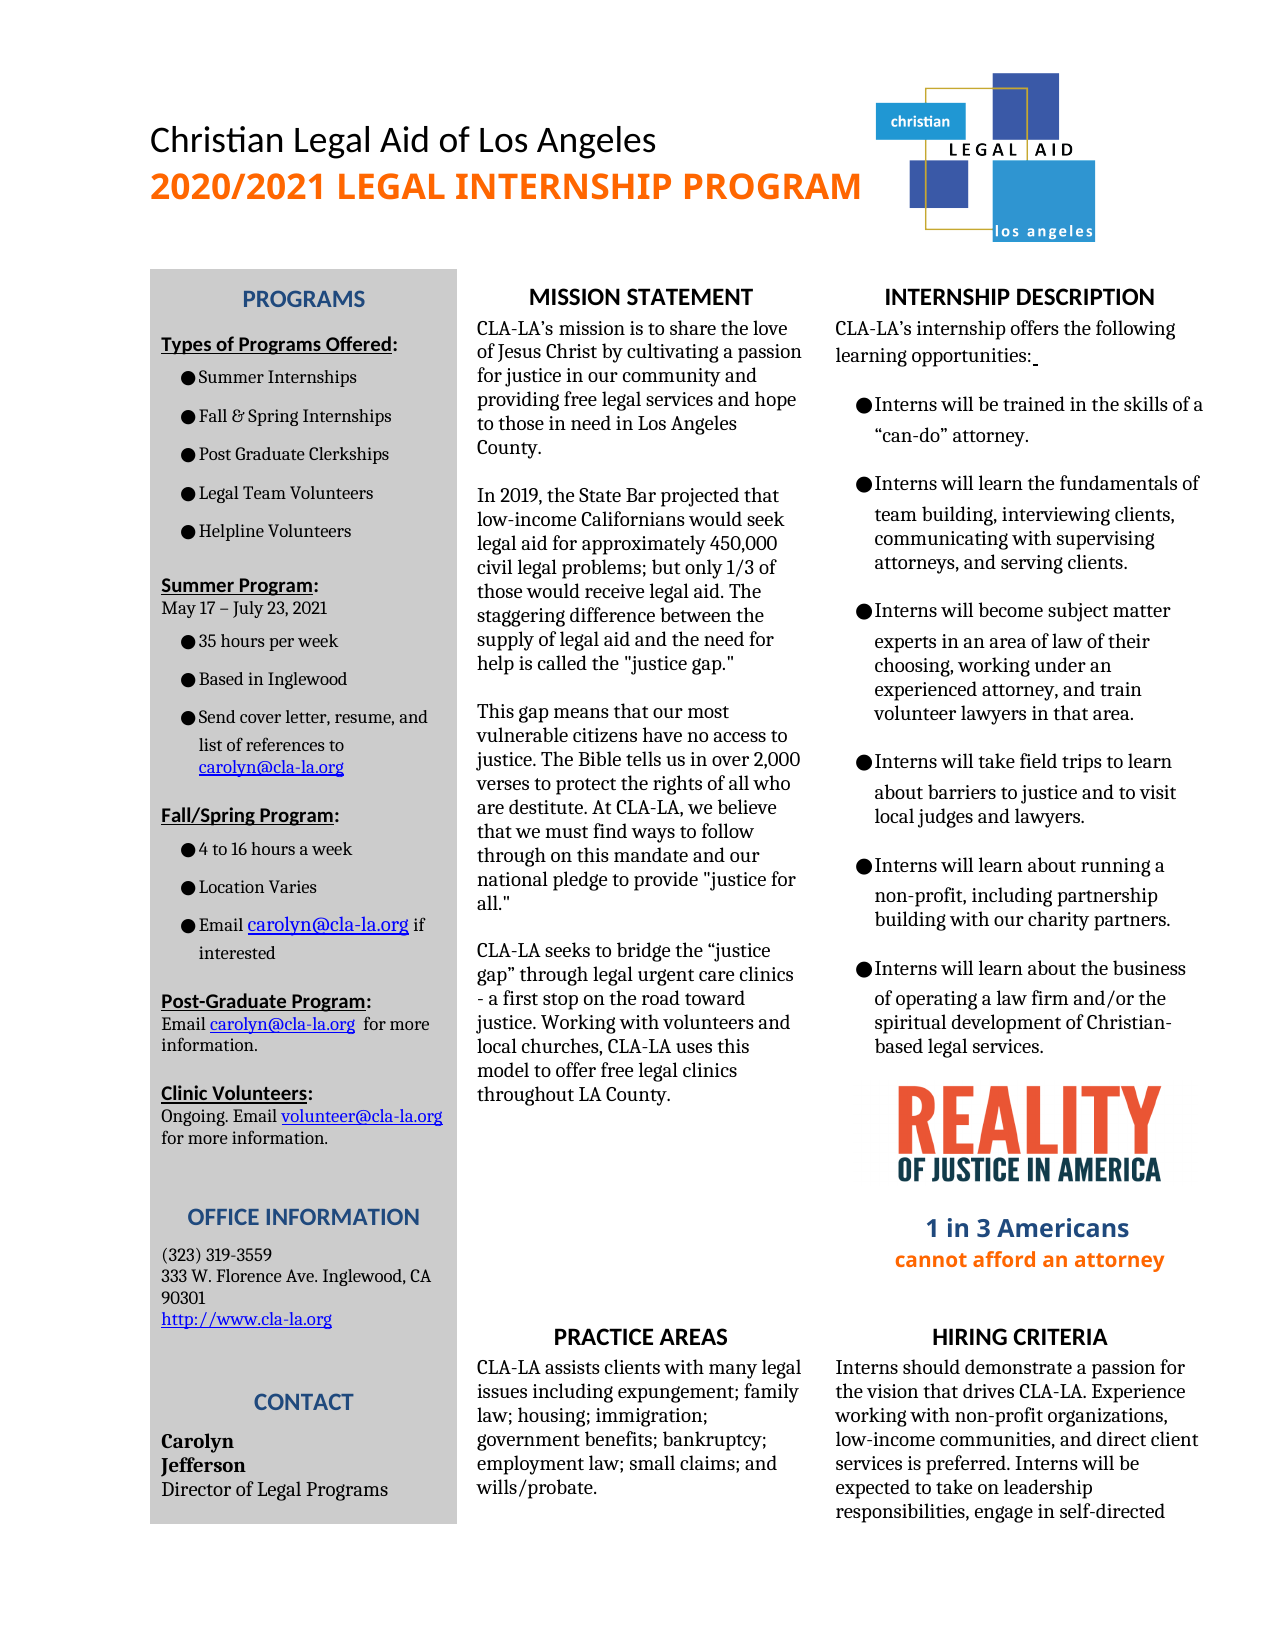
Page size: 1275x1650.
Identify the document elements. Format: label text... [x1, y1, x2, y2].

picture [875, 73, 1096, 242]
table_header PROGRAMS Types of Programs Offered: Summer Internships Fall & Spring Internships Post Graduate Clerkships Legal Team Volunteers Helpline Volunteers Summer Program: May 17 – July 23, 2021 35 hours per week Based in Inglewood Send cover letter, resume, and list of references to carolyn@cla-la.org Fall/Spring Program: 4 to 16 hours a week Location Varies Email carolyn@cla-la.org if interested Post-Graduate Program: Email carolyn@cla-la.org for more information. Clinic Volunteers: Ongoing. Email volunteer@cla-la.org for more information. OFFICE INFORMATION (323) 319-3559 333 W. Florence Ave. Inglewood, CA 90301 http://www.cla-la.org CONTACT Carolyn Jefferson Director of Legal Programs carolyn@cla-la.org (323) 319-3559 [150, 269, 457, 1524]
table_header INTERNSHIP DESCRIPTION CLA-LA’s internship offers the following learning opportunities: Interns will be trained in the skills of a “can-do” attorney. Interns will learn the fundamentals of team building, interviewing clients, communicating with supervising attorneys, and serving clients. Interns will become subject matter experts in an area of law of their choosing, working under an experienced attorney, and train volunteer lawyers in that area. Interns will take field trips to learn about barriers to justice and to visit local judges and lawyers. Interns will learn about running a non-profit, including partnership building with our charity partners. Interns will learn about the business of operating a law firm and/or the spiritual development of Christian-based legal services. 1 in 3 Americans cannot afford an attorney [816, 269, 1216, 1286]
table_header MISSION STATEMENT CLA-LA’s mission is to share the love of Jesus Christ by cultivating a passion for justice in our community and providing free legal services and hope to those in need in Los Angeles County. In 2019, the State Bar projected that low-income Californians would seek legal aid for approximately 450,000 civil legal problems; but only 1/3 of those would receive legal aid. The staggering difference between the supply of legal aid and the need for help is called the "justice gap." This gap means that our most vulnerable citizens have no access to justice. The Bible tells us in over 2,000 verses to protect the rights of all who are destitute. At CLA-LA, we believe that we must find ways to follow through on this mandate and our national pledge to provide "justice for all." CLA-LA seeks to bridge the “justice gap” through legal urgent care clinics - a first stop on the road toward justice. Working with volunteers and local churches, CLA-LA uses this model to offer free legal clinics throughout LA County. [458, 269, 816, 1286]
picture [852, 1080, 1198, 1187]
